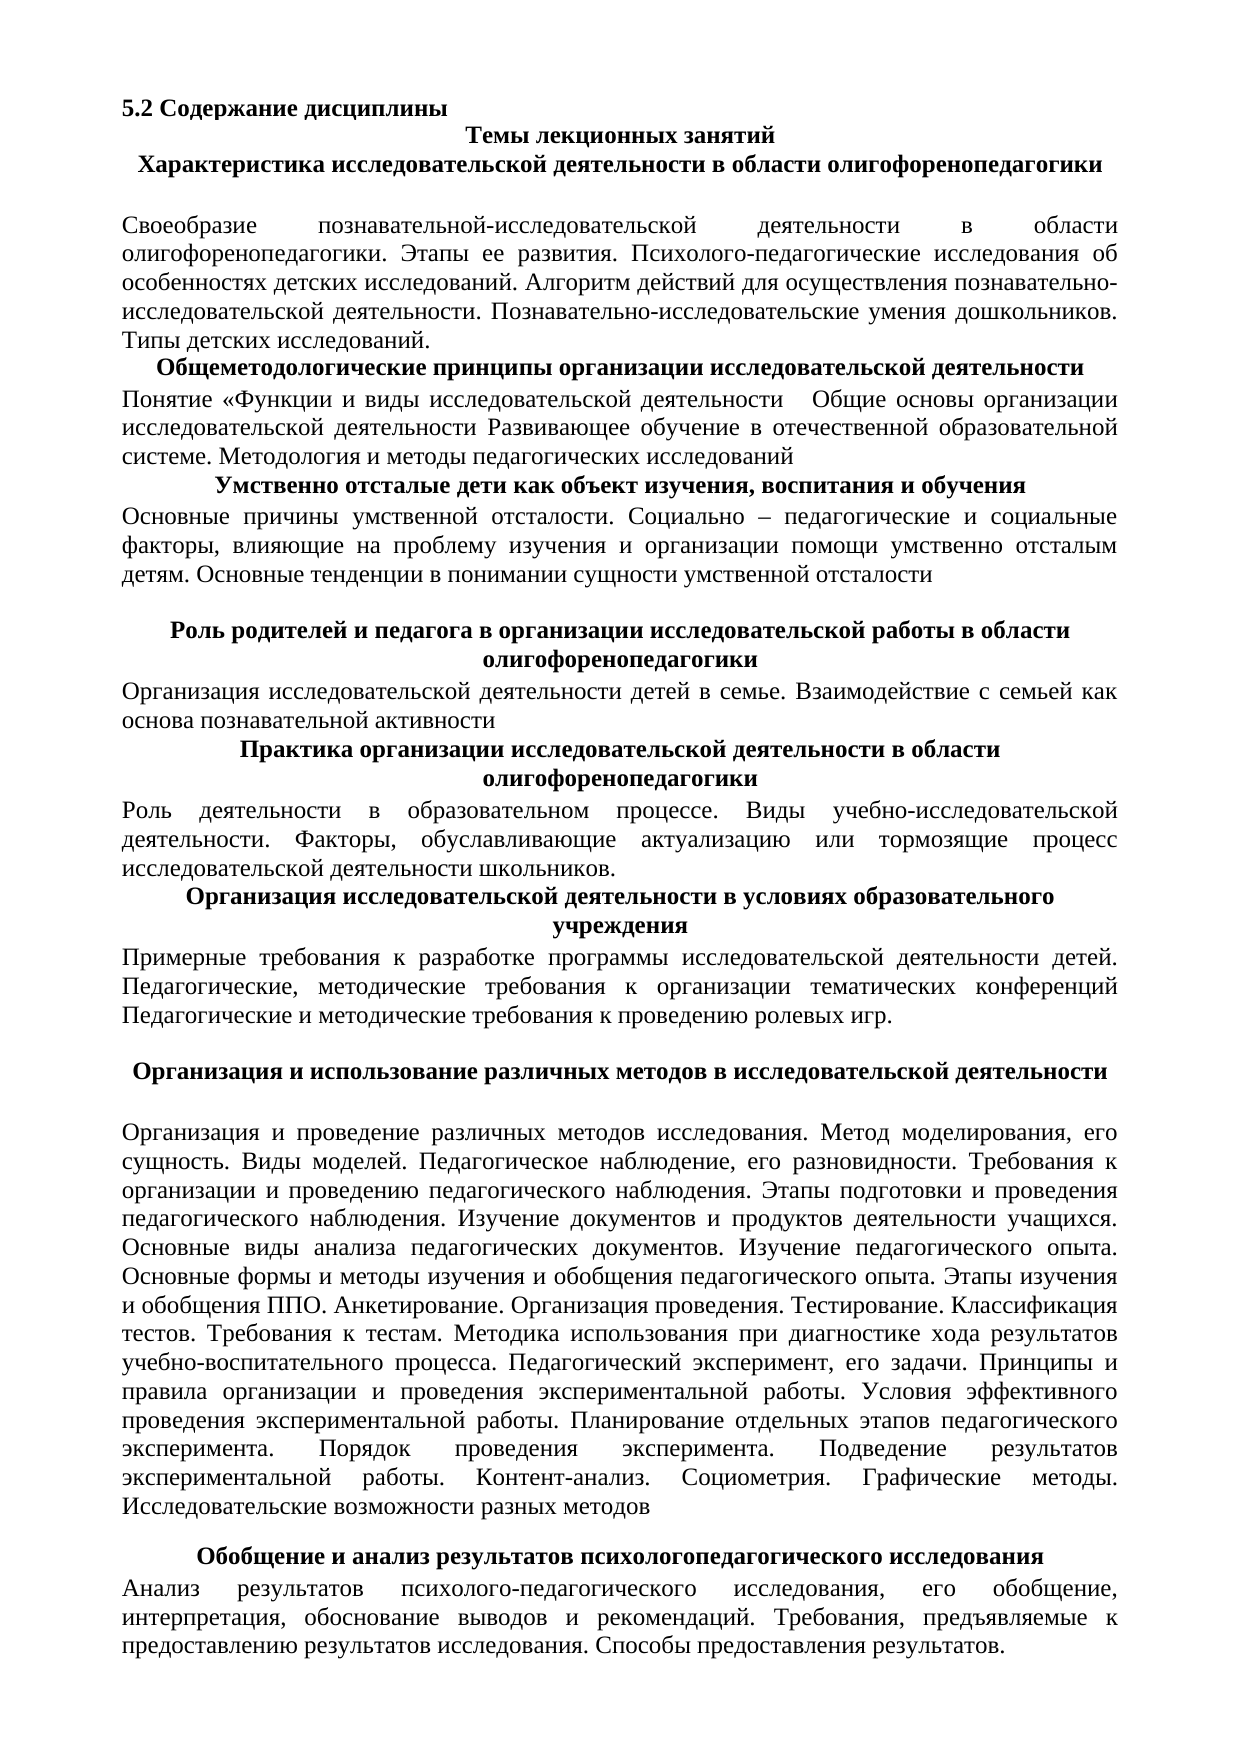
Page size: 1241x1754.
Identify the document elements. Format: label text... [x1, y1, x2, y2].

table_cell Организация и проведение различных методов исследования. Метод моделирования, его сущность. Виды моделей. Педагогическое наблюдение, его разновидности. Требования к организации и проведению педагогического наблюдения. Этапы подготовки и проведения педагогического наблюдения. Изучение документов и продуктов деятельности учащихся. Основные виды анализа педагогических документов. Изучение педагогического опыта. Основные формы и методы изучения и обобщения педагогического опыта. Этапы изучения и обобщения ППО. Анкетирование. Организация проведения. Тестирование. Классификация тестов. Требования к тестам. Методика использования при диагностике хода результатов учебно-воспитательного процесса. Педагогический эксперимент, его задачи. Принципы и правила организации и проведения экспериментальной работы. Условия эффективного проведения экспериментальной работы. Планирование отдельных этапов педагогического эксперимента. Порядок проведения эксперимента. Подведение результатов экспериментальной работы. Контент-анализ. Социометрия. Графические методы. Исследовательские возможности разных методов [118, 1117, 1122, 1541]
table_cell Общеметодологические принципы организации исследовательской деятельности [118, 352, 1122, 384]
table_cell Основные причины умственной отсталости. Социально – педагогические и социальные факторы, влияющие на проблему изучения и организации помощи умственно отсталым детям. Основные тенденции в понимании сущности умственной отсталости [118, 501, 1122, 616]
table_header 5.2 Содержание дисциплины [118, 59, 1122, 120]
table_cell Практика организации исследовательской деятельности в области олигофоренопедагогики [118, 734, 1122, 795]
table_cell Умственно отсталые дети как объект изучения, воспитания и обучения [118, 470, 1122, 501]
table_cell Обобщение и анализ результатов психологопедагогического исследования [118, 1541, 1122, 1573]
table_cell Анализ результатов психолого-педагогического исследования, его обобщение, интерпретация, обоснование выводов и рекомендаций. Требования, предъявляемые к предоставлению результатов исследования. Способы предоставления результатов. [118, 1573, 1122, 1662]
table_cell Своеобразие познавательной-исследовательской деятельности в области олигофоренопедагогики. Этапы ее развития. Психолого-педагогические исследования об особенностях детских исследований. Алгоритм действий для осуществления познавательно-исследовательской деятельности. Познавательно-исследовательские умения дошкольников. Типы детских исследований. [118, 210, 1122, 352]
table_cell Примерные требования к разработке программы исследовательской деятельности детей. Педагогические, методические требования к организации тематических конференций Педагогические и методические требования к проведению ролевых игр. [118, 942, 1122, 1056]
table_cell Понятие «Функции и виды исследовательской деятельности Общие основы организации исследовательской деятельности Развивающее обучение в отечественной образовательной системе. Методология и методы педагогических исследований [118, 384, 1122, 470]
table_cell Роль родителей и педагога в организации исследовательской работы в области олигофоренопедагогики [118, 616, 1122, 676]
table_cell Организация и использование различных методов в исследовательской деятельности [118, 1056, 1122, 1117]
table_cell Организация исследовательской деятельности в условиях образовательного учреждения [118, 881, 1122, 942]
table_cell Темы лекционных занятий [118, 120, 1122, 149]
table_cell Характеристика исследовательской деятельности в области олигофоренопедагогики [118, 149, 1122, 210]
table_cell Организация исследовательской деятельности детей в семье. Взаимодействие с семьей как основа познавательной активности [118, 676, 1122, 734]
table_cell Роль деятельности в образовательном процессе. Виды учебно-исследовательской деятельности. Факторы, обуславливающие актуализацию или тормозящие процесс исследовательской деятельности школьников. [118, 795, 1122, 881]
